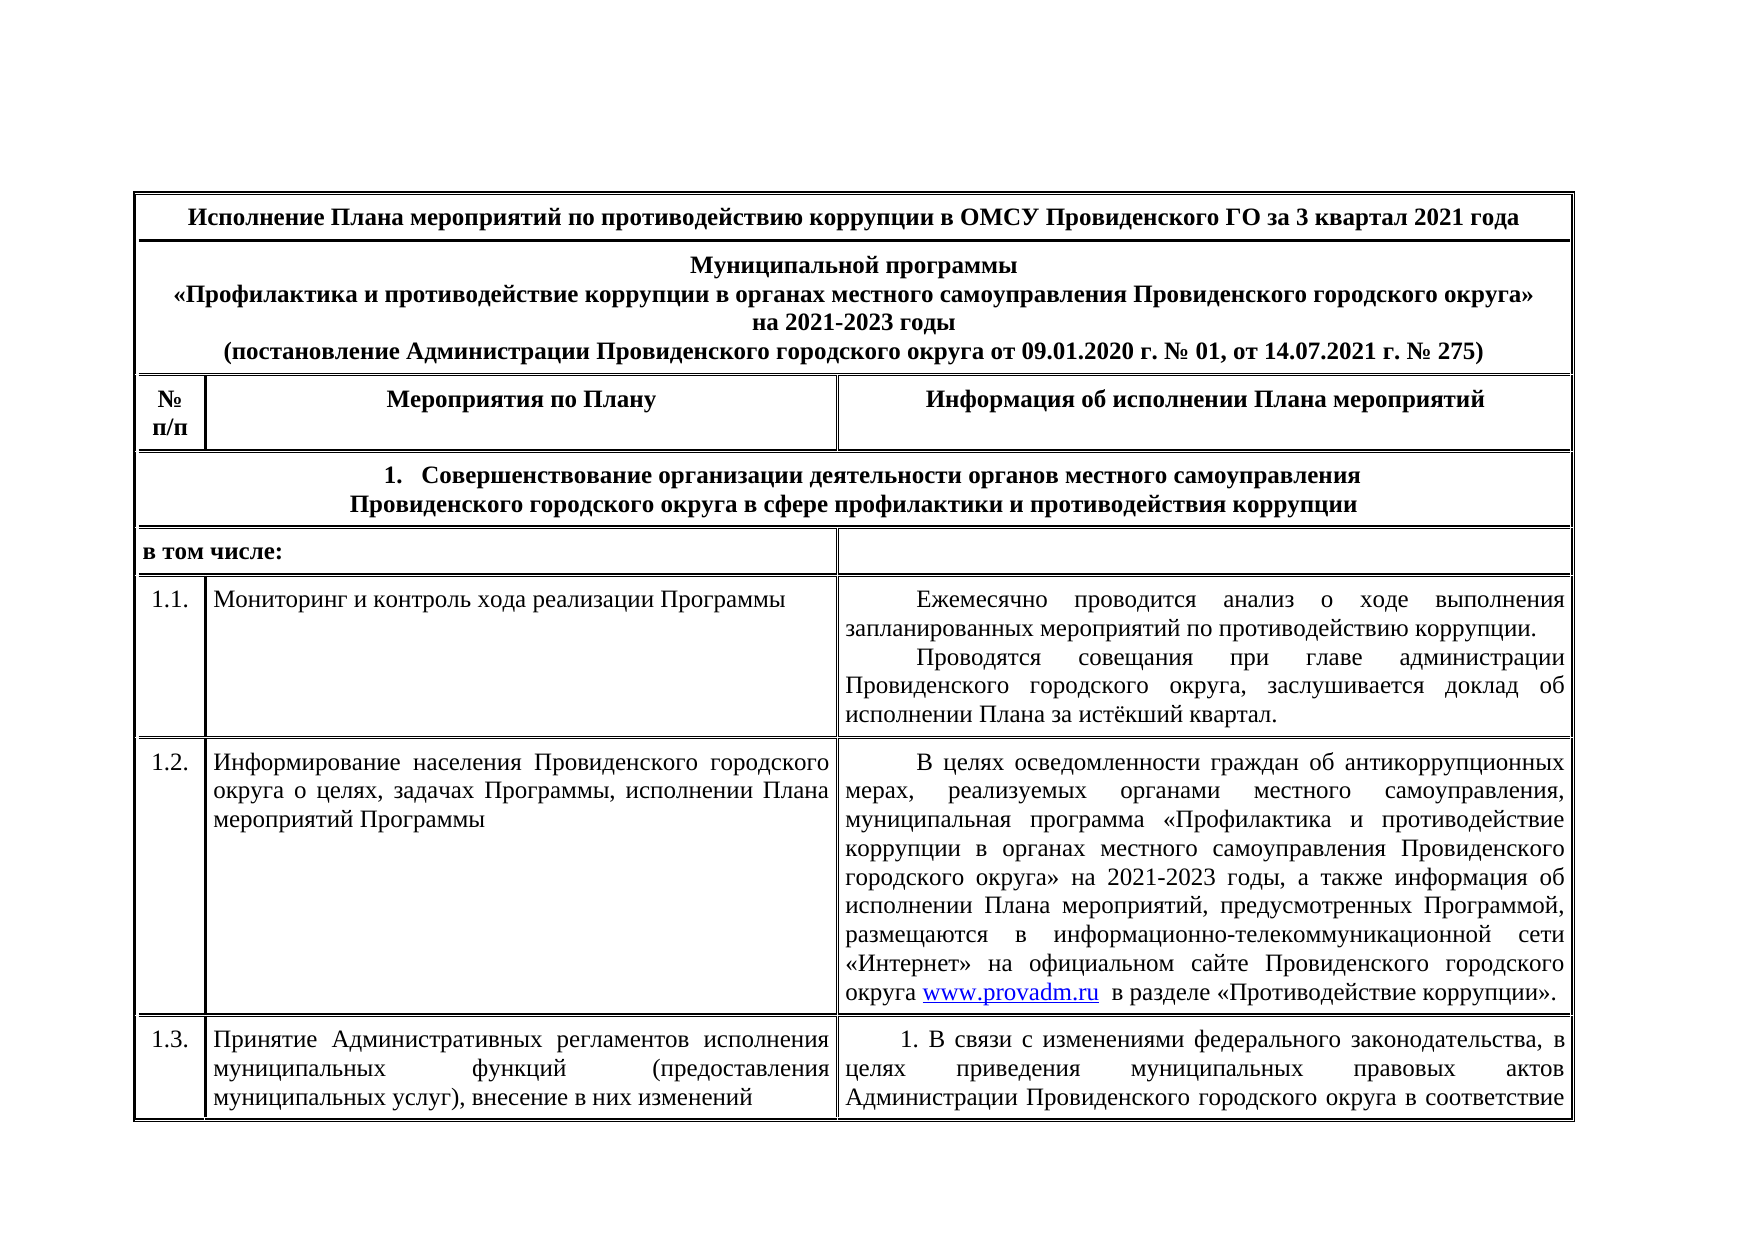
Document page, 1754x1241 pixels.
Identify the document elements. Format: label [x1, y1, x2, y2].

table_header [118, 177, 1636, 1136]
